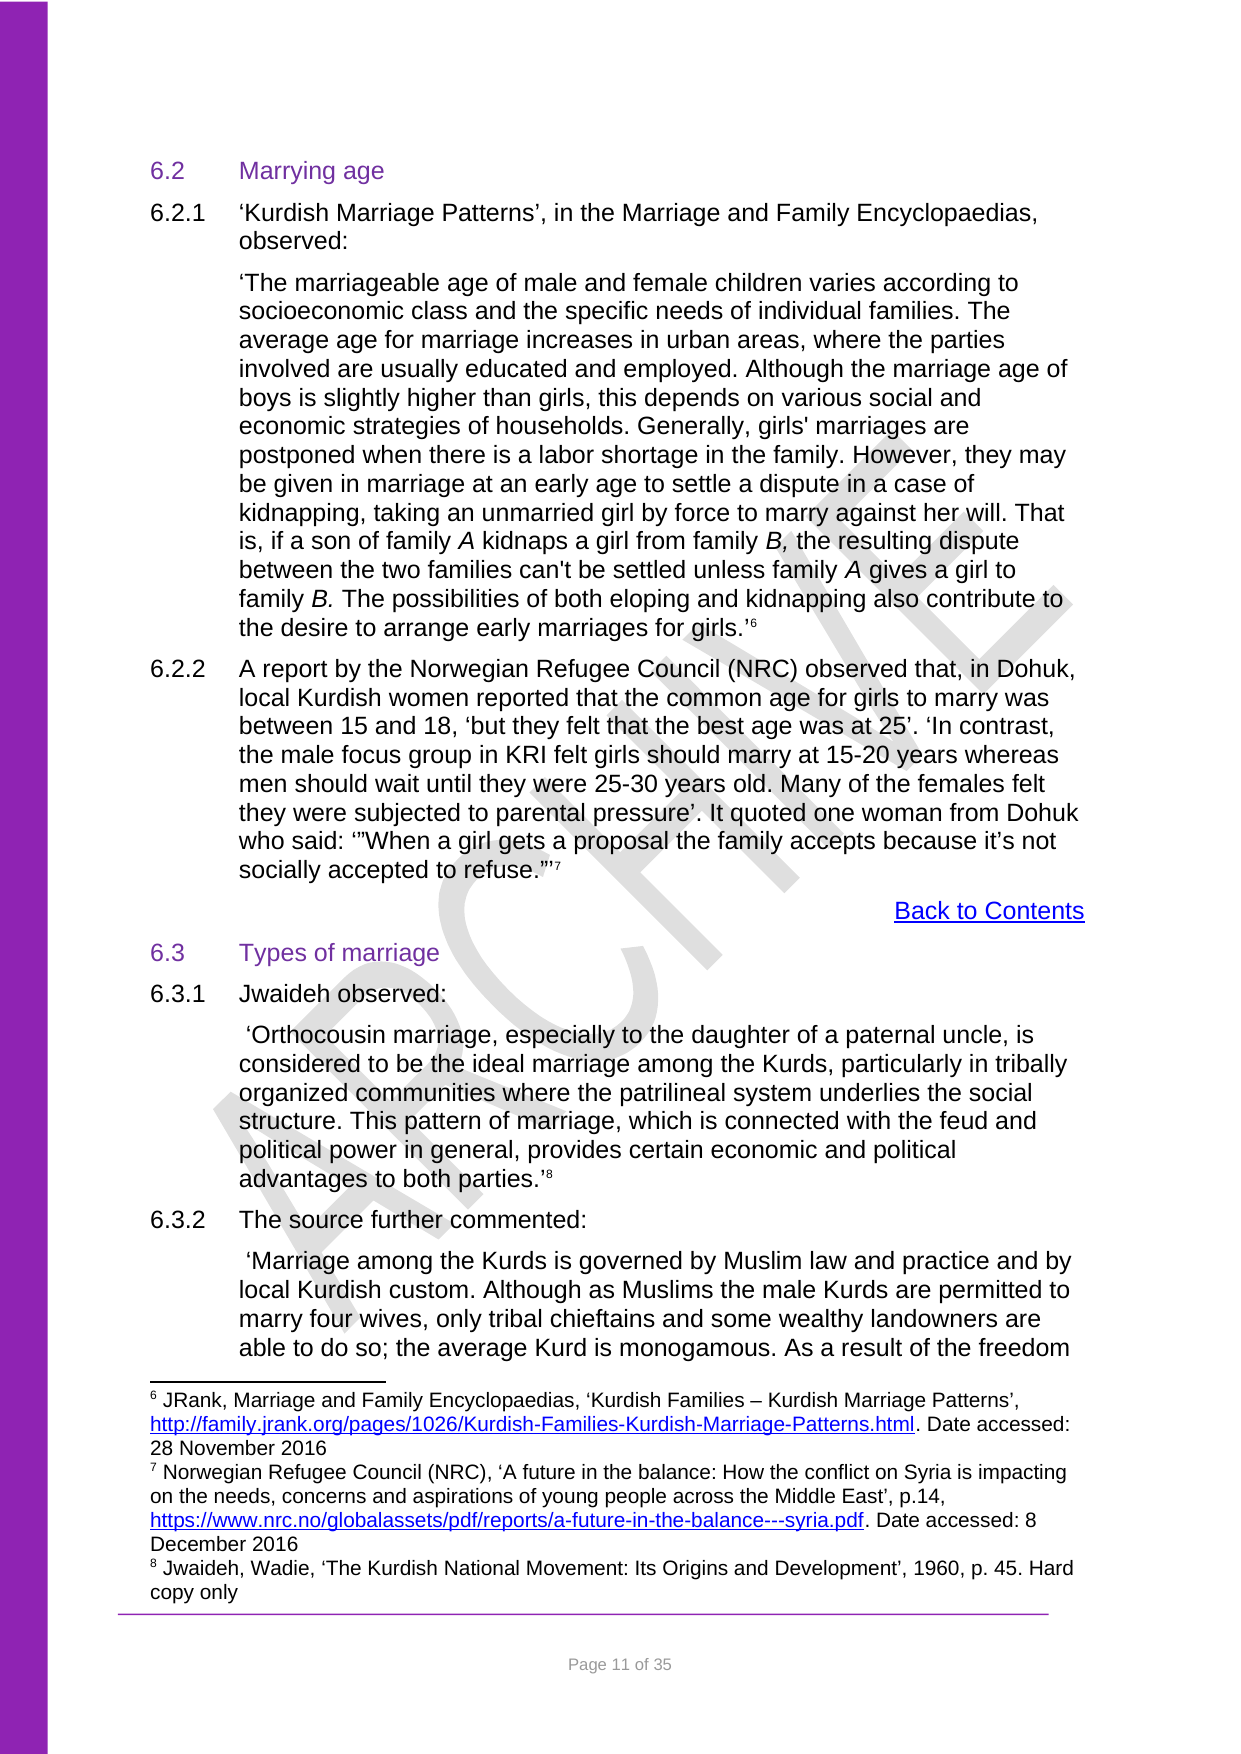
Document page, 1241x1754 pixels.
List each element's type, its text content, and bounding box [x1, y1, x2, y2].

list Back to Contents [839, 896, 1090, 925]
list ‘Orthocousin marriage, especially to the daughter of a paternal uncle, is considered to be the ideal marriage among the Kurds, particularly in tribally organized communities where the patrilineal system underlies the social structure. This pattern of marriage, which is connected with the feud and political power in general, provides certain economic and political advantages to both parties.’ [239, 1020, 1090, 1192]
list Jwaideh observed: [150, 979, 1090, 1007]
subtitle Types of marriage [150, 937, 1090, 966]
subtitle Marrying age [150, 156, 1090, 185]
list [239, 1246, 1090, 1361]
list A report by the Norwegian Refugee Council (NRC) observed that, in Dohuk, local Kurdish women reported that the common age for girls to marry was between 15 and 18, ‘but they felt that the best age was at 25’. ‘In contrast, the male focus group in KRI felt girls should marry at 15-20 years whereas men should wait until they were 25-30 years old. Many of the females felt they were subjected to parental pressure’. It quoted one woman from Dohuk who said: ‘”When a girl gets a proposal the family accepts because it’s not socially accepted to refuse.”’ [150, 654, 1090, 884]
list The source further commented: [150, 1205, 1090, 1234]
list ‘Kurdish Marriage Patterns’, in the Marriage and Family Encyclopaedias, observed: [150, 197, 1090, 255]
list ‘The marriageable age of male and female children varies according to socioeconomic class and the specific needs of individual families. The average age for marriage increases in urban areas, where the parties involved are usually educated and employed. Although the marriage age of boys is slightly higher than girls, this depends on various social and economic strategies of households. Generally, girls' marriages are postponed when there is a labor shortage in the family. However, they may be given in marriage at an early age to settle a dispute in a case of kidnapping, taking an unmarried girl by force to marry against her will. That is, if a son of family A kidnaps a girl from family B, the resulting dispute between the two families can't be settled unless family A gives a girl to family B. The possibilities of both eloping and kidnapping also contribute to the desire to arrange early marriages for girls.’ [239, 267, 1090, 641]
